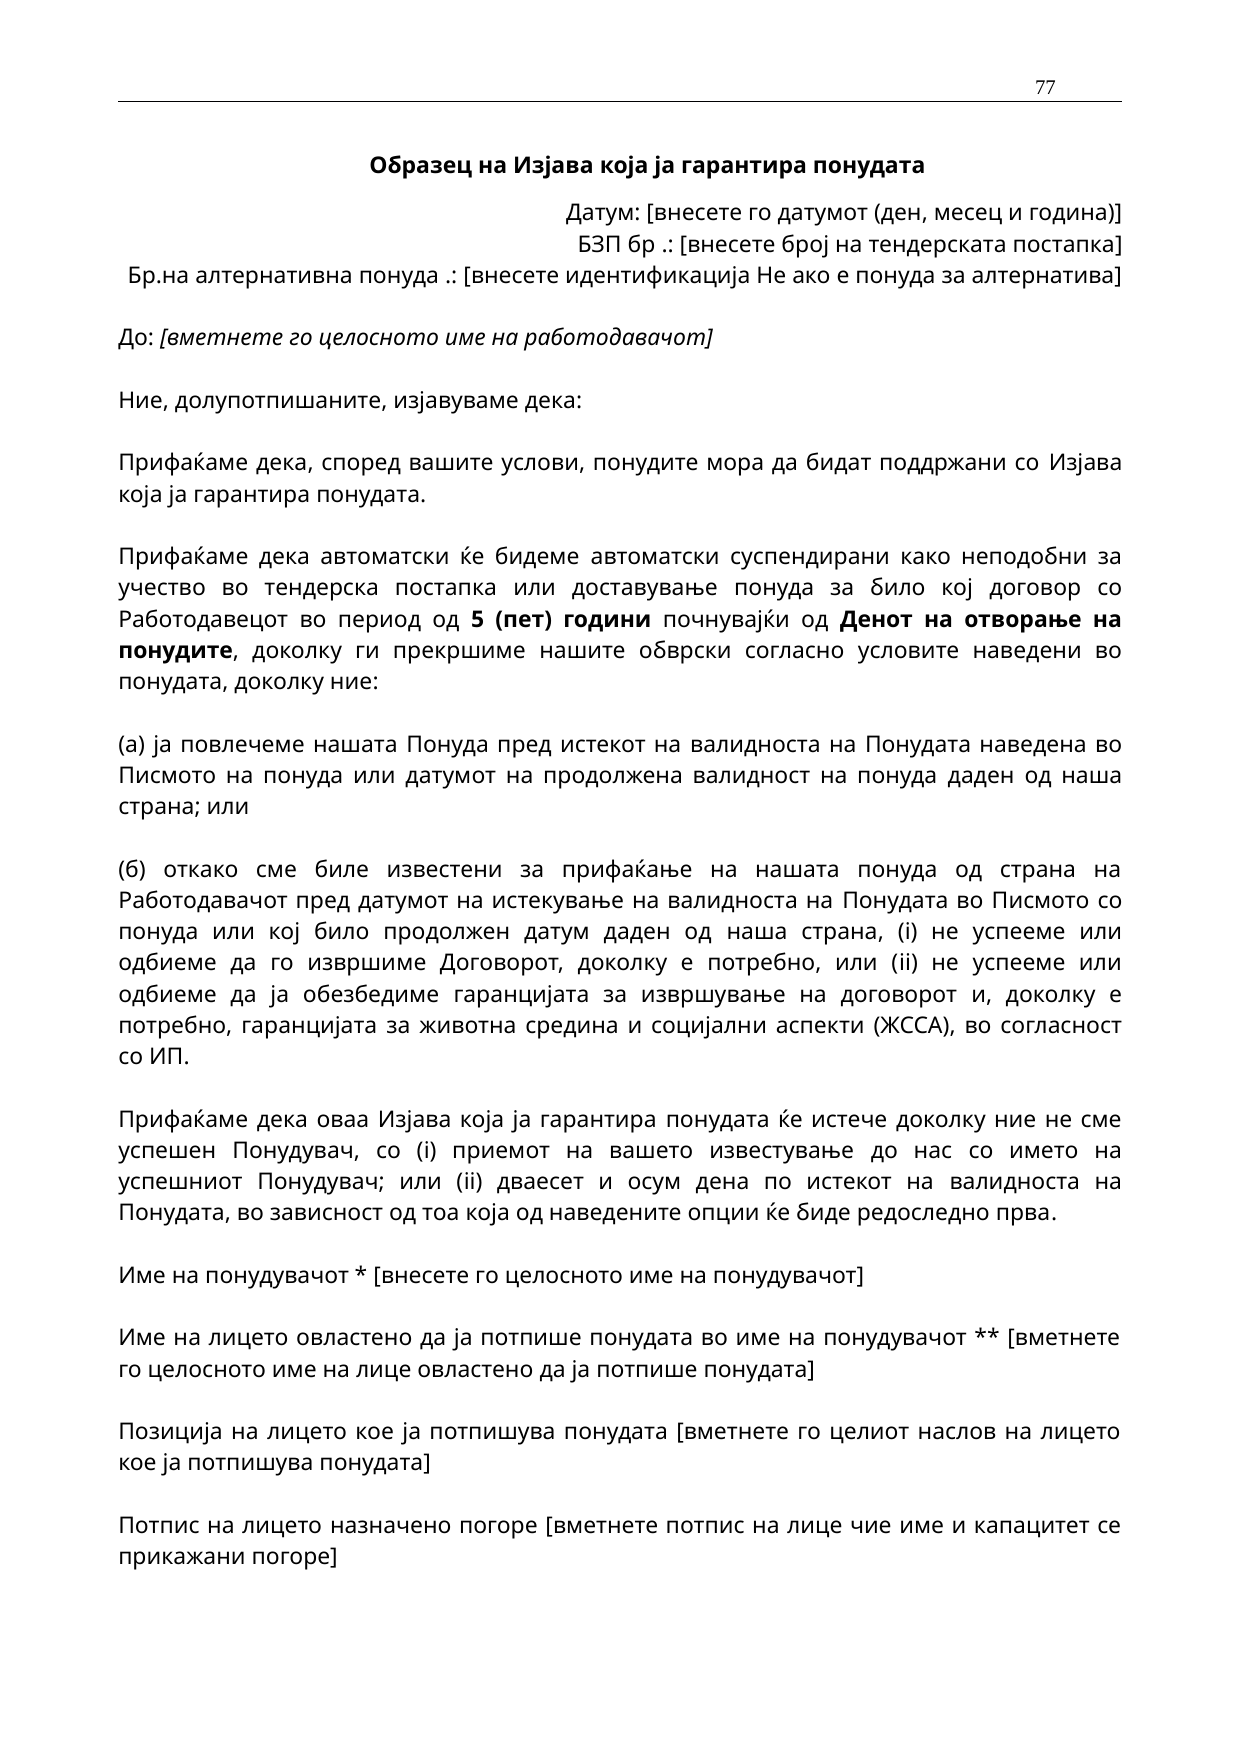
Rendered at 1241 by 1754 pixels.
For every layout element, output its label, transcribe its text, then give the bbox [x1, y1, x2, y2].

text БЗП бр .: [внесете број на тендерската постапка] [118, 227, 1122, 259]
text Датум: [внесете го датумот (ден, месец и година)] [118, 196, 1122, 227]
text Позиција на лицето кое ја потпишува понудата [вметнете го целиот наслов на лицето кое ја потпишува понудата] [118, 1415, 1122, 1477]
text До: [вметнете го целосното име на работодавачот] [118, 321, 1122, 352]
text Име на лицето овластено да ја потпише понудата во име на понудувачот ** [вметнете го целосното име на лице овластено да ја потпише понудата] [118, 1321, 1122, 1384]
text Ние, долупотпишаните, изјавуваме дека: [118, 384, 1122, 415]
text Прифаќаме дека оваа Изјава која ја гарантира понудата ќе истече доколку ние не сме успешен Понудувач, со (i) приемот на вашето известување до нас со името на успешниот Понудувач; или (ii) дваесет и осум дена по истекот на валидноста на Понудата, во зависност од тоа која од наведените опции ќе биде редоследно прва. [118, 1102, 1122, 1227]
text Прифаќаме дека автоматски ќе бидеме автоматски суспендирани како неподобни за учество во тендерска постапка или доставување понуда за било кој договор со Работодавецот во период од 5 (пет) години почнувајќи од Денот на отворање на понудите, доколку ги прекршиме нашите обврски согласно условите наведени во понудата, доколку ние: [118, 540, 1122, 696]
text Прифаќаме дека, според вашите услови, понудите мора да бидат поддржани со Изјава која ја гарантира понудата. [118, 446, 1122, 509]
text (б) откако сме биле известени за прифаќање на нашата понуда од страна на Работодавачот пред датумот на истекување на валидноста на Понудата во Писмото со понуда или кој било продолжен датум даден од наша страна, (i) не успееме или одбиеме да го извршиме Договорот, доколку е потребно, или (ii) не успееме или одбиеме да ја обезбедиме гаранцијата за извршување на договорот и, доколку е потребно, гаранцијата за животна средина и социјални аспекти (ЖССА), во согласност со ИП. [118, 852, 1122, 1071]
text Име на понудувачот * [внесете го целосното име на понудувачот] [118, 1259, 1122, 1290]
text Бр.на алтернативна понуда .: [внесете идентификација Не ако е понуда за алтернатива] [118, 259, 1122, 290]
text (а) ја повлечеме нашата Понуда пред истекот на валидноста на Понудата наведена во Писмото на понуда или датумот на продолжена валидност на понуда даден од наша страна; или [118, 727, 1122, 821]
text Потпис на лицето назначено погоре [вметнете потпис на лице чие име и капацитет се прикажани погоре] [118, 1509, 1122, 1571]
subtitle Образец на Изјава која ја гарантира понудата [172, 149, 1122, 181]
